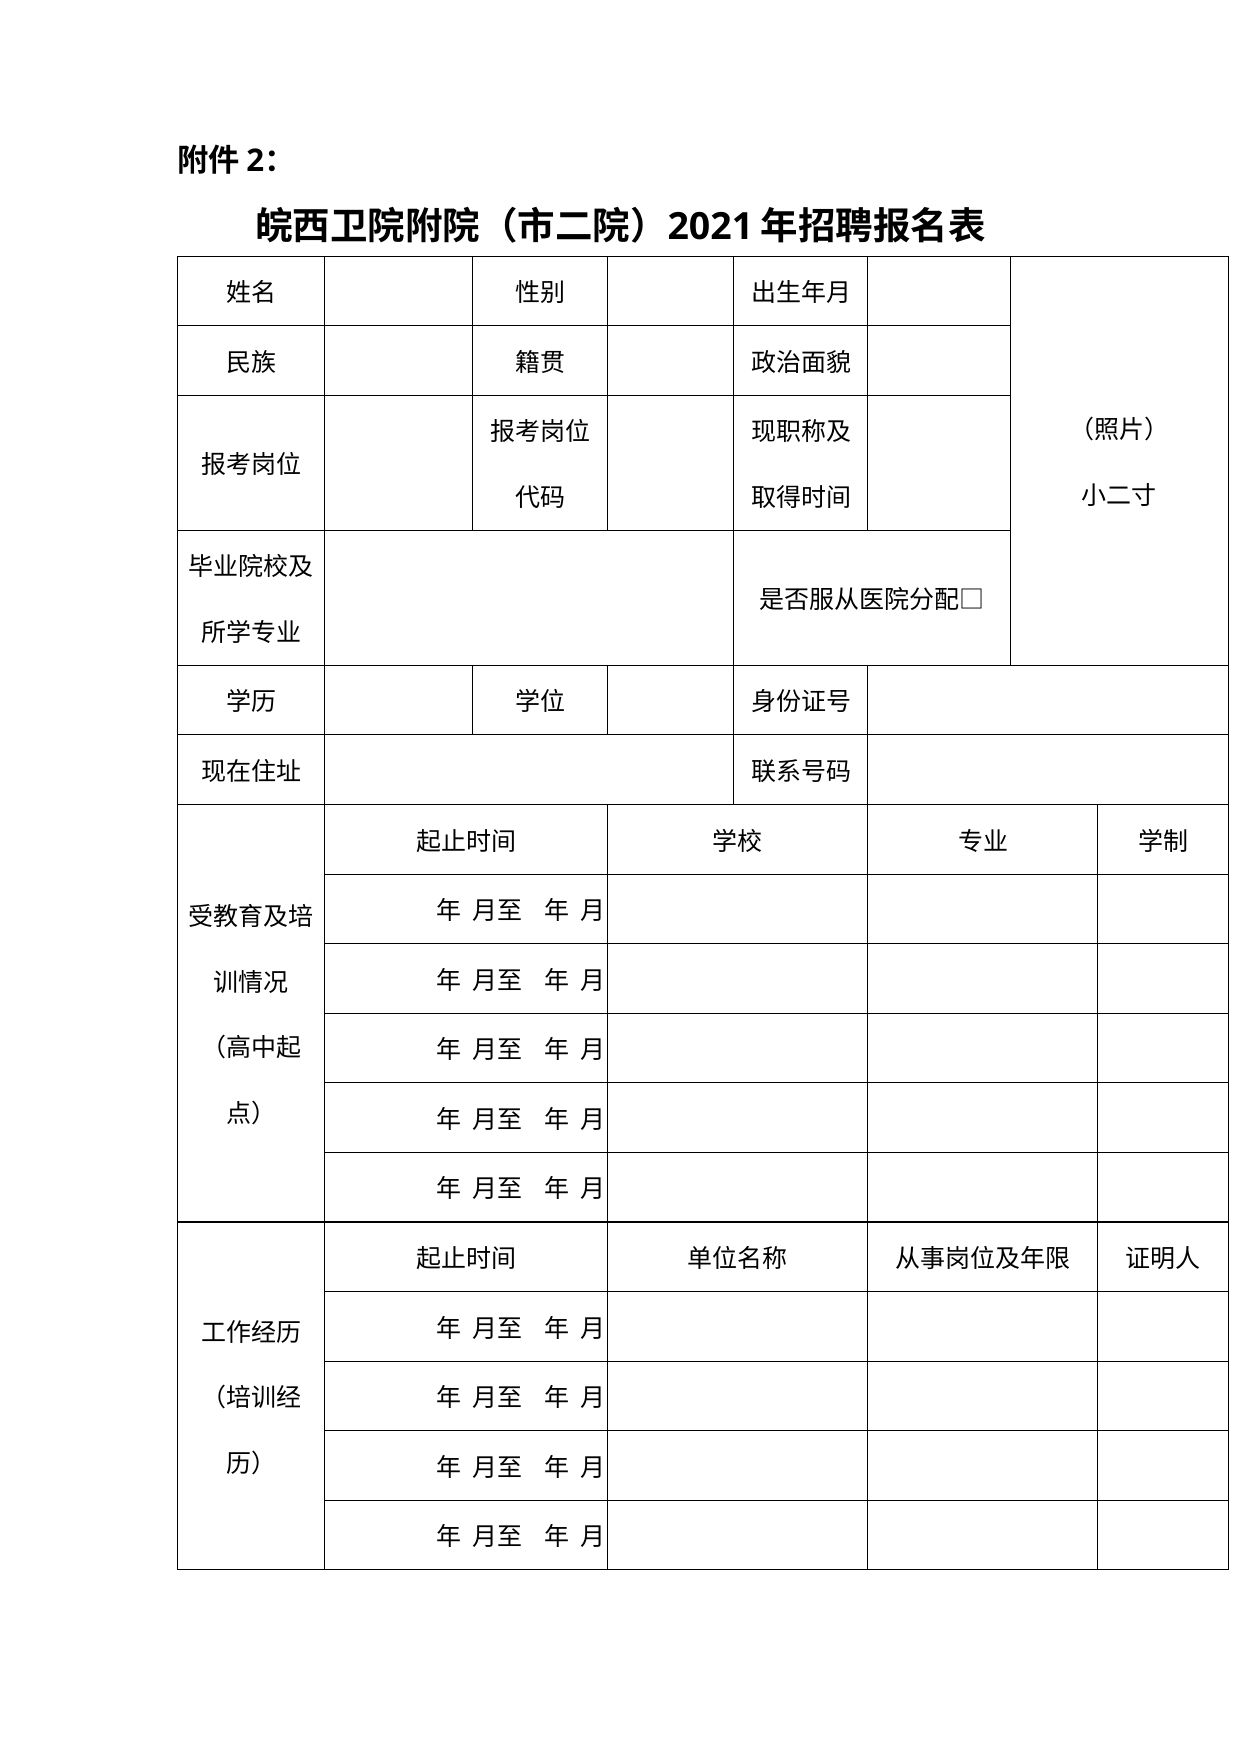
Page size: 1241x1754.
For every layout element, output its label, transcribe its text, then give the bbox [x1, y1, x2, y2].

table_header 性别 [473, 257, 607, 325]
table_cell [1098, 1292, 1228, 1361]
table_cell 报考岗位 代码 [473, 396, 607, 530]
table_cell 学历 [178, 666, 324, 734]
table_cell 学制 [1098, 805, 1228, 873]
table_cell [868, 875, 1097, 943]
table_cell [608, 666, 733, 734]
table_header [868, 257, 1010, 325]
table_cell [325, 735, 733, 804]
table_cell [608, 1362, 867, 1430]
table_cell 是否服从医院分配□ [734, 531, 1010, 665]
table_header 出生年月 [734, 257, 867, 325]
table_cell 年 月至 年 月 [325, 1153, 607, 1221]
table_cell 身份证号 [734, 666, 867, 734]
table_header [325, 257, 472, 325]
table_cell 现在住址 [178, 735, 324, 804]
table_cell 年 月至 年 月 [325, 1362, 607, 1430]
table_cell 年 月至 年 月 [325, 944, 607, 1013]
table_cell 起止时间 [325, 805, 607, 873]
table_cell 年 月至 年 月 [325, 1292, 607, 1361]
text 附件2： [177, 125, 1063, 190]
table_cell [868, 1292, 1097, 1361]
table_cell 年 月至 年 月 [325, 1431, 607, 1500]
table_cell [325, 326, 472, 395]
table_cell 证明人 [1098, 1223, 1228, 1291]
table_cell [868, 1362, 1097, 1430]
table_cell [868, 326, 1010, 395]
table_cell [608, 1083, 867, 1152]
table_cell 工作经历 （培训经历） [178, 1223, 324, 1569]
table_cell [868, 1153, 1097, 1221]
table_cell 年 月至 年 月 [325, 1083, 607, 1152]
table_cell [868, 1014, 1097, 1082]
table_cell [1098, 1362, 1228, 1430]
table_cell [608, 326, 733, 395]
table_cell 年 月至 年 月 [325, 1014, 607, 1082]
table_cell [608, 875, 867, 943]
table_cell [868, 666, 1228, 734]
table_cell 学校 [608, 805, 867, 873]
table_cell [868, 735, 1228, 804]
table_cell 专业 [868, 805, 1097, 873]
table_cell [608, 1292, 867, 1361]
table_header （照片） 小二寸 [1011, 257, 1228, 665]
table_cell 毕业院校及所学专业 [178, 531, 324, 665]
table_header [608, 257, 733, 325]
table_cell 籍贯 [473, 326, 607, 395]
table_cell [608, 1014, 867, 1082]
table_cell 年 月至 年 月 [325, 1501, 607, 1569]
table_cell [608, 1153, 867, 1221]
table_cell 学位 [473, 666, 607, 734]
table_cell 受教育及培训情况 （高中起点） [178, 805, 324, 1221]
table_cell [1098, 875, 1228, 943]
table_cell 年 月至 年 月 [325, 875, 607, 943]
table_cell [1098, 1153, 1228, 1221]
table_cell [608, 396, 733, 530]
table_cell 民族 [178, 326, 324, 395]
table_cell [325, 531, 733, 665]
table_cell [868, 1083, 1097, 1152]
table_cell [608, 1501, 867, 1569]
table_cell [1098, 1431, 1228, 1500]
table_cell [868, 944, 1097, 1013]
table_cell [608, 944, 867, 1013]
table_cell 报考岗位 [178, 396, 324, 530]
text 皖西卫院附院（市二院）2021年招聘报名表 [177, 190, 1063, 256]
table_cell 单位名称 [608, 1223, 867, 1291]
table_cell [1098, 1014, 1228, 1082]
table_cell 现职称及 取得时间 [734, 396, 867, 530]
table_cell 起止时间 [325, 1223, 607, 1291]
table_cell [868, 396, 1010, 530]
table_cell [1098, 944, 1228, 1013]
table_cell [868, 1501, 1097, 1569]
table_cell [868, 1431, 1097, 1500]
table_cell [325, 396, 472, 530]
table_cell 从事岗位及年限 [868, 1223, 1097, 1291]
table_cell [608, 1431, 867, 1500]
table_cell [325, 666, 472, 734]
table_cell 政治面貌 [734, 326, 867, 395]
table_cell [1098, 1083, 1228, 1152]
table_cell [1098, 1501, 1228, 1569]
table_header 姓名 [178, 257, 324, 325]
table_cell 联系号码 [734, 735, 867, 804]
